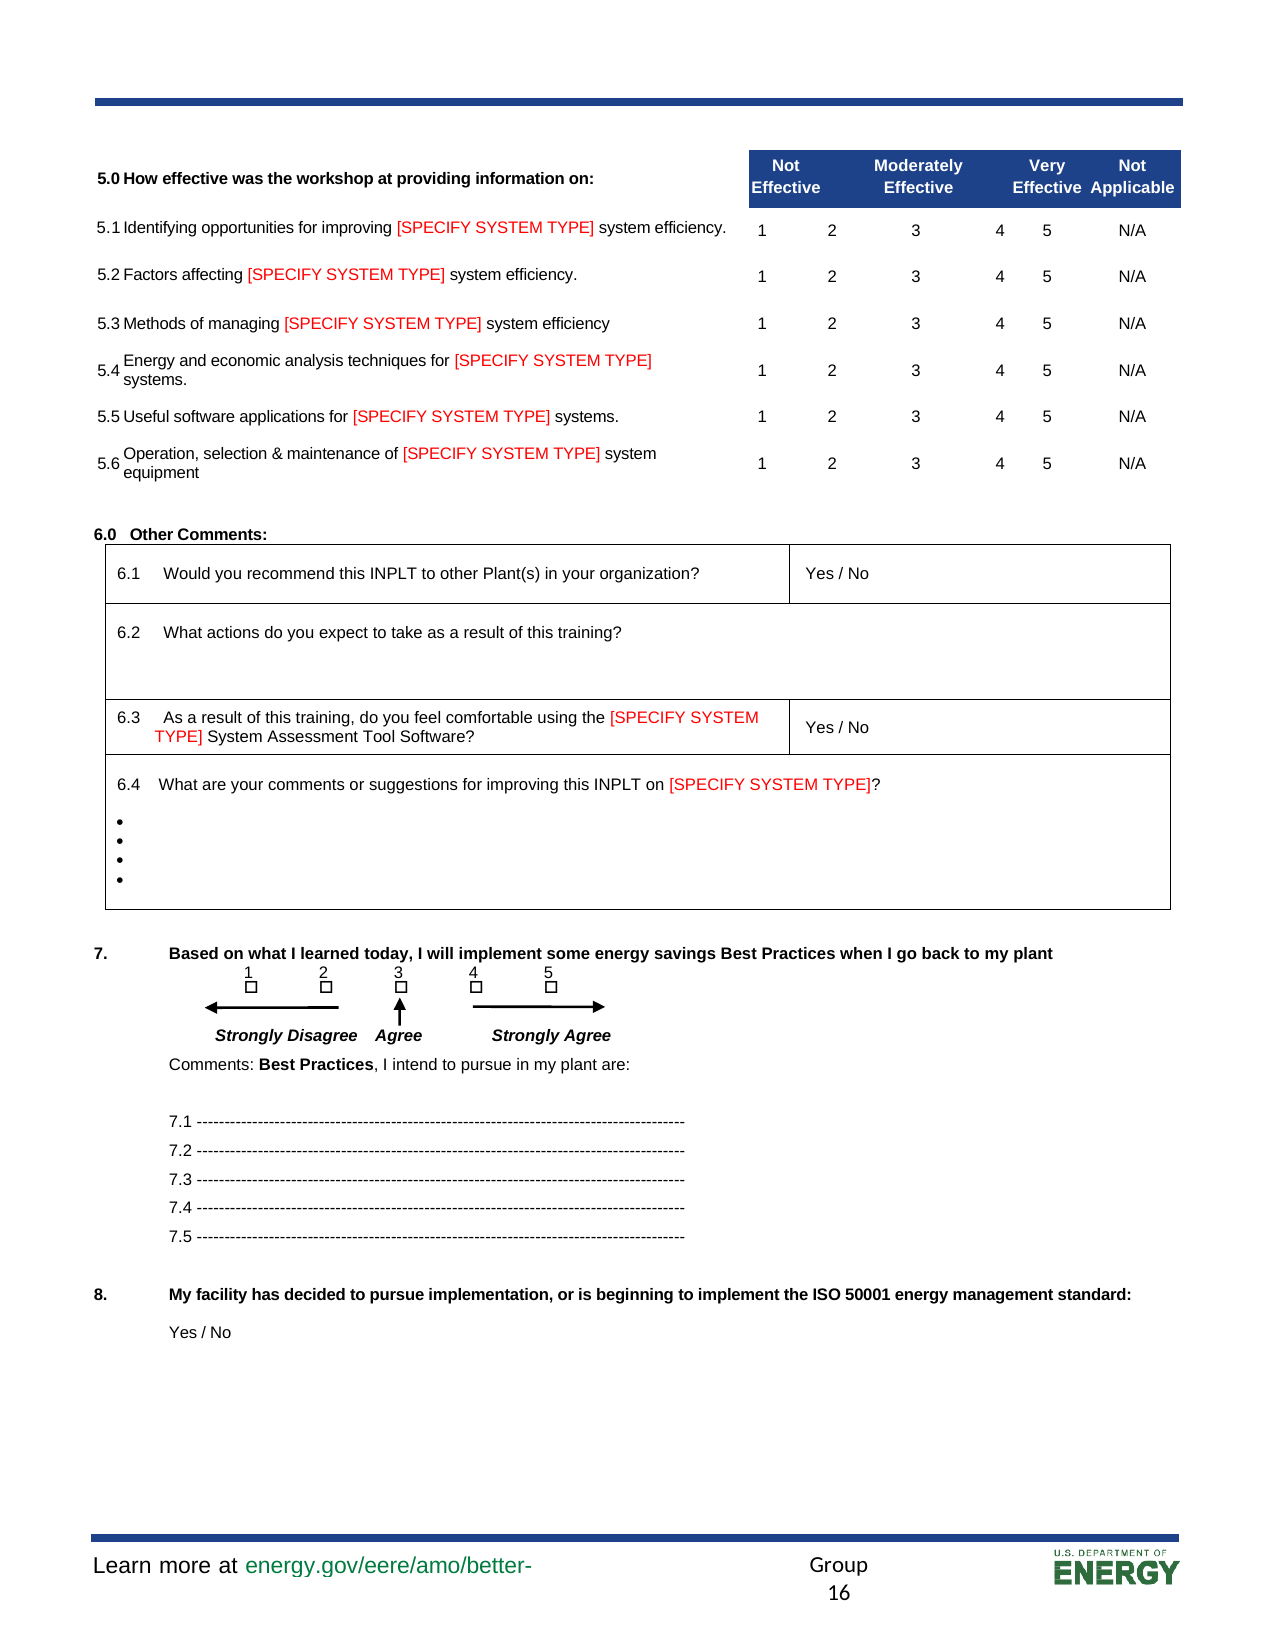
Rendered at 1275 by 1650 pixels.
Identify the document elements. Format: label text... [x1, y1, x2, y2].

table_cell 5.2 [94, 254, 123, 300]
table_cell 6.3 As a result of this training, do you feel comfortable using the [SPECIFY SYSTEM TYPE] System Assessment Tool Software? [106, 700, 789, 754]
list My facility has decided to pursue implementation, or is beginning to implement the ISO 50001 energy management standard: [94, 1284, 1181, 1304]
table_cell 2 [823, 393, 841, 440]
table_cell N/A [1084, 208, 1181, 253]
table_cell Identifying opportunities for improving [SPECIFY SYSTEM TYPE] system efficiency. [123, 208, 749, 253]
table_cell 2 [823, 347, 841, 393]
table_cell N/A [1084, 300, 1181, 347]
table_cell 4 [990, 440, 1010, 486]
table_header 5.0 [94, 150, 123, 208]
table_cell 1 [749, 347, 823, 393]
table_cell 6.2 What actions do you expect to take as a result of this training? [106, 604, 1170, 699]
table_cell N/A [1084, 393, 1181, 440]
list Based on what I learned today, I will implement some energy savings Best Practices when I go back to my plant [94, 943, 1181, 963]
text 7.4 ---------------------------------------------------------------------------------------- [169, 1198, 1181, 1217]
table_cell 4 [990, 254, 1010, 300]
table_cell Methods of managing [SPECIFY SYSTEM TYPE] system efficiency [123, 300, 749, 347]
table_cell 3 [841, 440, 990, 486]
table_cell 1 [749, 300, 823, 347]
table_header [990, 150, 1010, 208]
table_header Moderately Effective [841, 150, 990, 208]
table_cell N/A [1084, 347, 1181, 393]
table_cell 4 [990, 300, 1010, 347]
text Comments: Best Practices, I intend to pursue in my plant are: [169, 1054, 1181, 1074]
table_cell 3 [841, 208, 990, 253]
table_cell 5 [1010, 300, 1084, 347]
table_header Not Effective [749, 150, 823, 208]
text 7.3 ---------------------------------------------------------------------------------------- [169, 1169, 1181, 1189]
table_cell N/A [1084, 254, 1181, 300]
table_header How effective was the workshop at providing information on: [123, 150, 749, 208]
table_cell 6.4 What are your comments or suggestions for improving this INPLT on [SPECIFY SYSTEM TYPE]? [106, 755, 1170, 909]
table_cell Factors affecting [SPECIFY SYSTEM TYPE] system efficiency. [123, 254, 749, 300]
picture [1050, 1545, 1184, 1589]
table_header Not Applicable [1084, 150, 1181, 208]
table_cell 5.5 [94, 393, 123, 440]
table_cell 1 [749, 208, 823, 253]
table_cell 5 [1010, 347, 1084, 393]
text 7.5 ---------------------------------------------------------------------------------------- [94, 1227, 1181, 1246]
table_cell 4 [990, 393, 1010, 440]
table_cell 5.3 [94, 300, 123, 347]
table_cell 5 [1010, 208, 1084, 253]
table_header 6.1 Would you recommend this INPLT to other Plant(s) in your organization? [106, 545, 789, 602]
table_cell 2 [823, 254, 841, 300]
table_cell Energy and economic analysis techniques for [SPECIFY SYSTEM TYPE] systems. [123, 347, 749, 393]
table_header Yes / No [790, 545, 1170, 602]
table_cell 5.1 [94, 208, 123, 253]
table_cell 2 [823, 208, 841, 253]
table_cell 2 [823, 300, 841, 347]
table_header Very Effective [1010, 150, 1084, 208]
text Yes / No [169, 1323, 1181, 1342]
text Strongly Disagree Agree Strongly Agree [169, 1026, 1181, 1045]
table_cell 5.6 [94, 440, 123, 486]
table_cell Useful software applications for [SPECIFY SYSTEM TYPE] systems. [123, 393, 749, 440]
table_cell 1 [749, 440, 823, 486]
table_header [823, 150, 841, 208]
table_cell 3 [841, 300, 990, 347]
table_cell 1 [749, 393, 823, 440]
table_cell 5 [1010, 440, 1084, 486]
table_cell 3 [841, 254, 990, 300]
text 7.1 ---------------------------------------------------------------------------------------- [169, 1112, 1181, 1131]
table_cell 5.4 [94, 347, 123, 393]
table_cell 1 [749, 254, 823, 300]
table_cell 2 [823, 440, 841, 486]
table_cell N/A [1084, 440, 1181, 486]
text 7.2 ---------------------------------------------------------------------------------------- [169, 1141, 1181, 1160]
table_cell 4 [990, 208, 1010, 253]
text 6.0 Other Comments: [94, 525, 1181, 544]
text 1 2 3 4 5 [131, 963, 1181, 982]
table_cell Operation, selection & maintenance of [SPECIFY SYSTEM TYPE] system equipment [123, 440, 749, 486]
table_cell Yes / No [790, 700, 1170, 754]
table_cell 5 [1010, 393, 1084, 440]
table_cell 3 [841, 393, 990, 440]
table_cell 4 [990, 347, 1010, 393]
table_cell 3 [841, 347, 990, 393]
table_cell 5 [1010, 254, 1084, 300]
